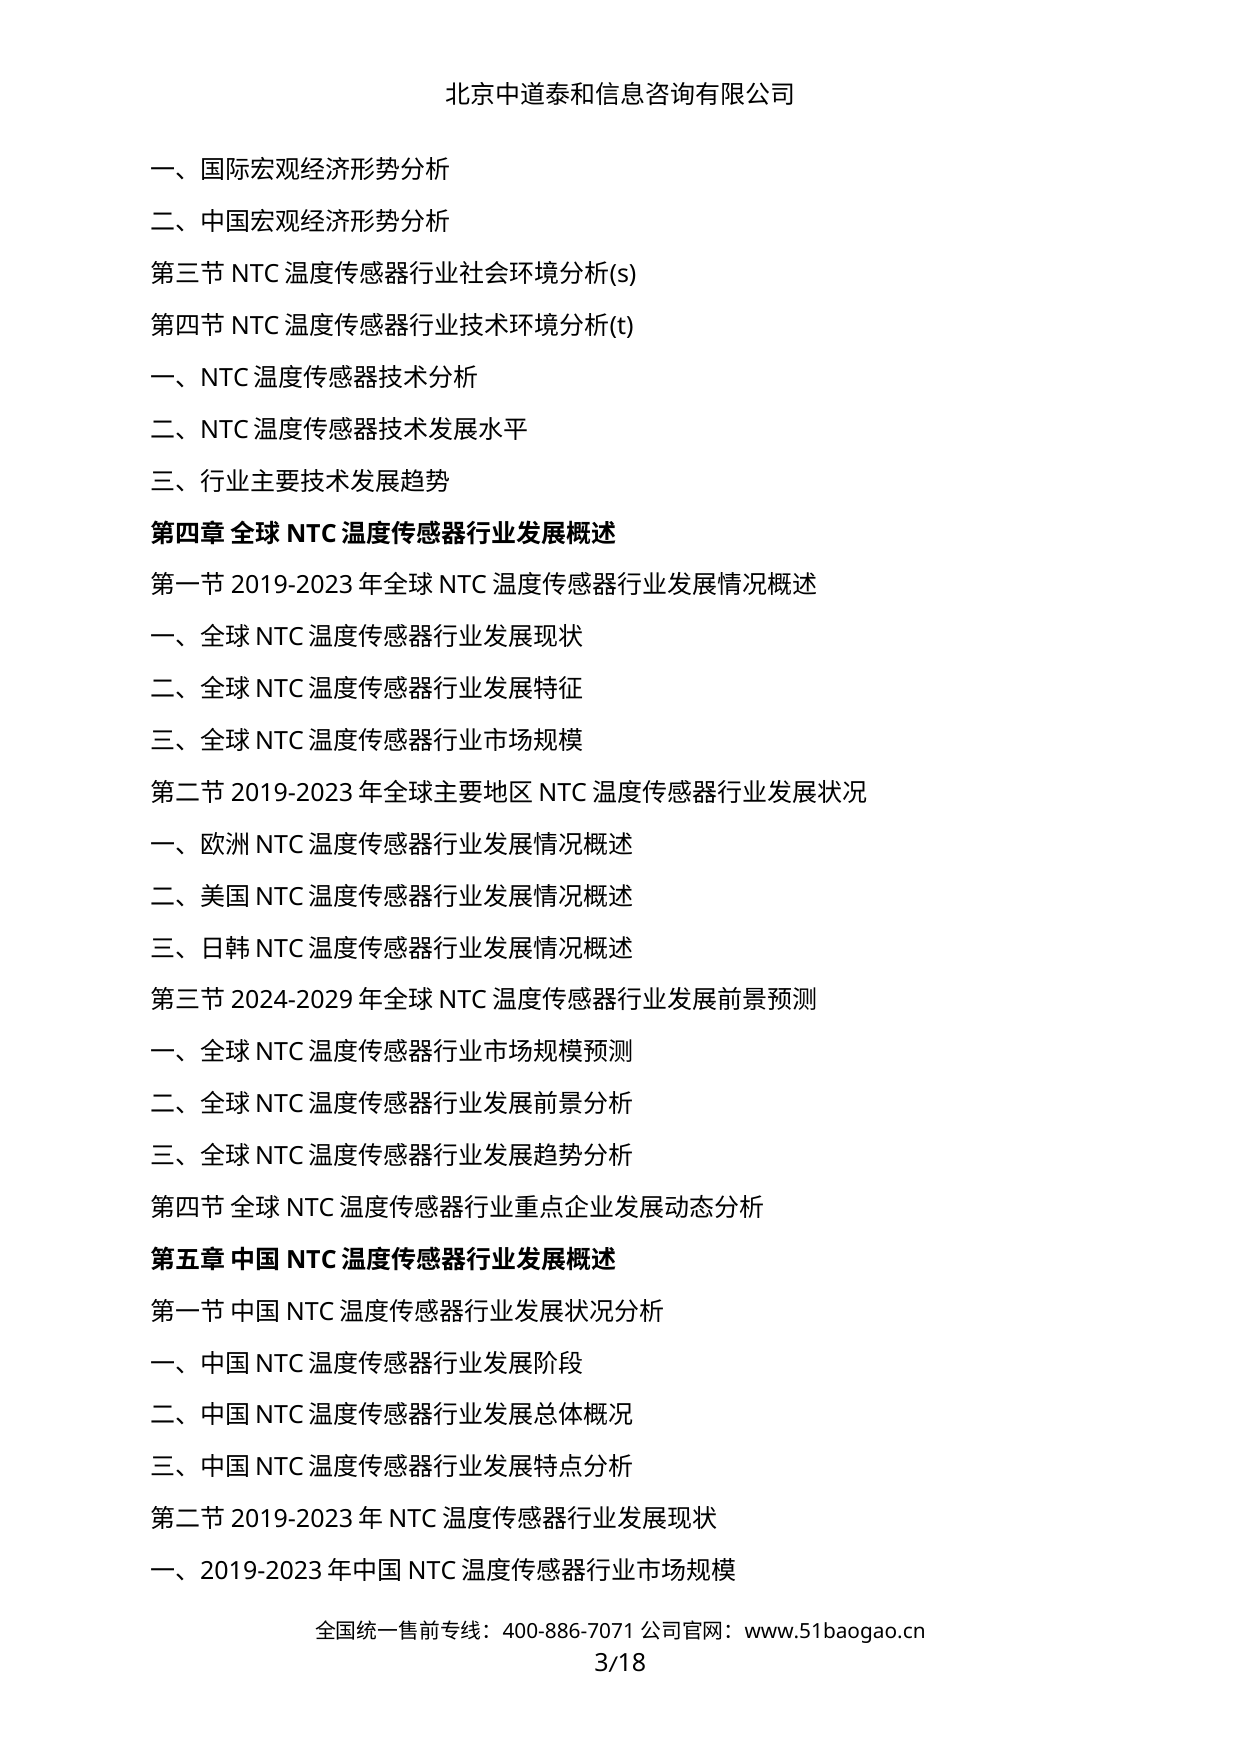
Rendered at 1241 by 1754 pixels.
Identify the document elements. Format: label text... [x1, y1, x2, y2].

text 一、欧洲NTC温度传感器行业发展情况概述 [150, 824, 1090, 861]
text 第三节 NTC温度传感器行业社会环境分析(s) [150, 254, 1090, 290]
text 三、日韩NTC温度传感器行业发展情况概述 [150, 928, 1090, 964]
text 三、行业主要技术发展趋势 [150, 461, 1090, 497]
text 三、中国NTC温度传感器行业发展特点分析 [150, 1447, 1090, 1483]
text 第三节 2024-2029年全球NTC温度传感器行业发展前景预测 [150, 980, 1090, 1016]
text 二、美国NTC温度传感器行业发展情况概述 [150, 876, 1090, 912]
text 第二节 2019-2023年NTC温度传感器行业发展现状 [150, 1499, 1090, 1535]
text 一、国际宏观经济形势分析 [150, 150, 1090, 186]
text 第四章 全球NTC温度传感器行业发展概述 [150, 513, 1090, 549]
text 第五章 中国NTC温度传感器行业发展概述 [150, 1239, 1090, 1276]
text 第一节 中国NTC温度传感器行业发展状况分析 [150, 1291, 1090, 1327]
text 一、全球NTC温度传感器行业市场规模预测 [150, 1032, 1090, 1068]
text 二、全球NTC温度传感器行业发展前景分析 [150, 1084, 1090, 1120]
text 一、中国NTC温度传感器行业发展阶段 [150, 1343, 1090, 1379]
text 一、2019-2023年中国NTC温度传感器行业市场规模 [150, 1551, 1090, 1587]
text 二、中国NTC温度传感器行业发展总体概况 [150, 1395, 1090, 1431]
text 一、NTC温度传感器技术分析 [150, 357, 1090, 394]
text 三、全球NTC温度传感器行业发展趋势分析 [150, 1136, 1090, 1172]
text 第一节 2019-2023年全球NTC温度传感器行业发展情况概述 [150, 565, 1090, 601]
text 第二节 2019-2023年全球主要地区NTC温度传感器行业发展状况 [150, 772, 1090, 809]
text 二、中国宏观经济形势分析 [150, 202, 1090, 238]
text 二、NTC温度传感器技术发展水平 [150, 409, 1090, 446]
text 三、全球NTC温度传感器行业市场规模 [150, 721, 1090, 757]
text 二、全球NTC温度传感器行业发展特征 [150, 669, 1090, 705]
text 第四节 全球NTC温度传感器行业重点企业发展动态分析 [150, 1187, 1090, 1224]
text 第四节 NTC温度传感器行业技术环境分析(t) [150, 306, 1090, 342]
text 一、全球NTC温度传感器行业发展现状 [150, 617, 1090, 653]
